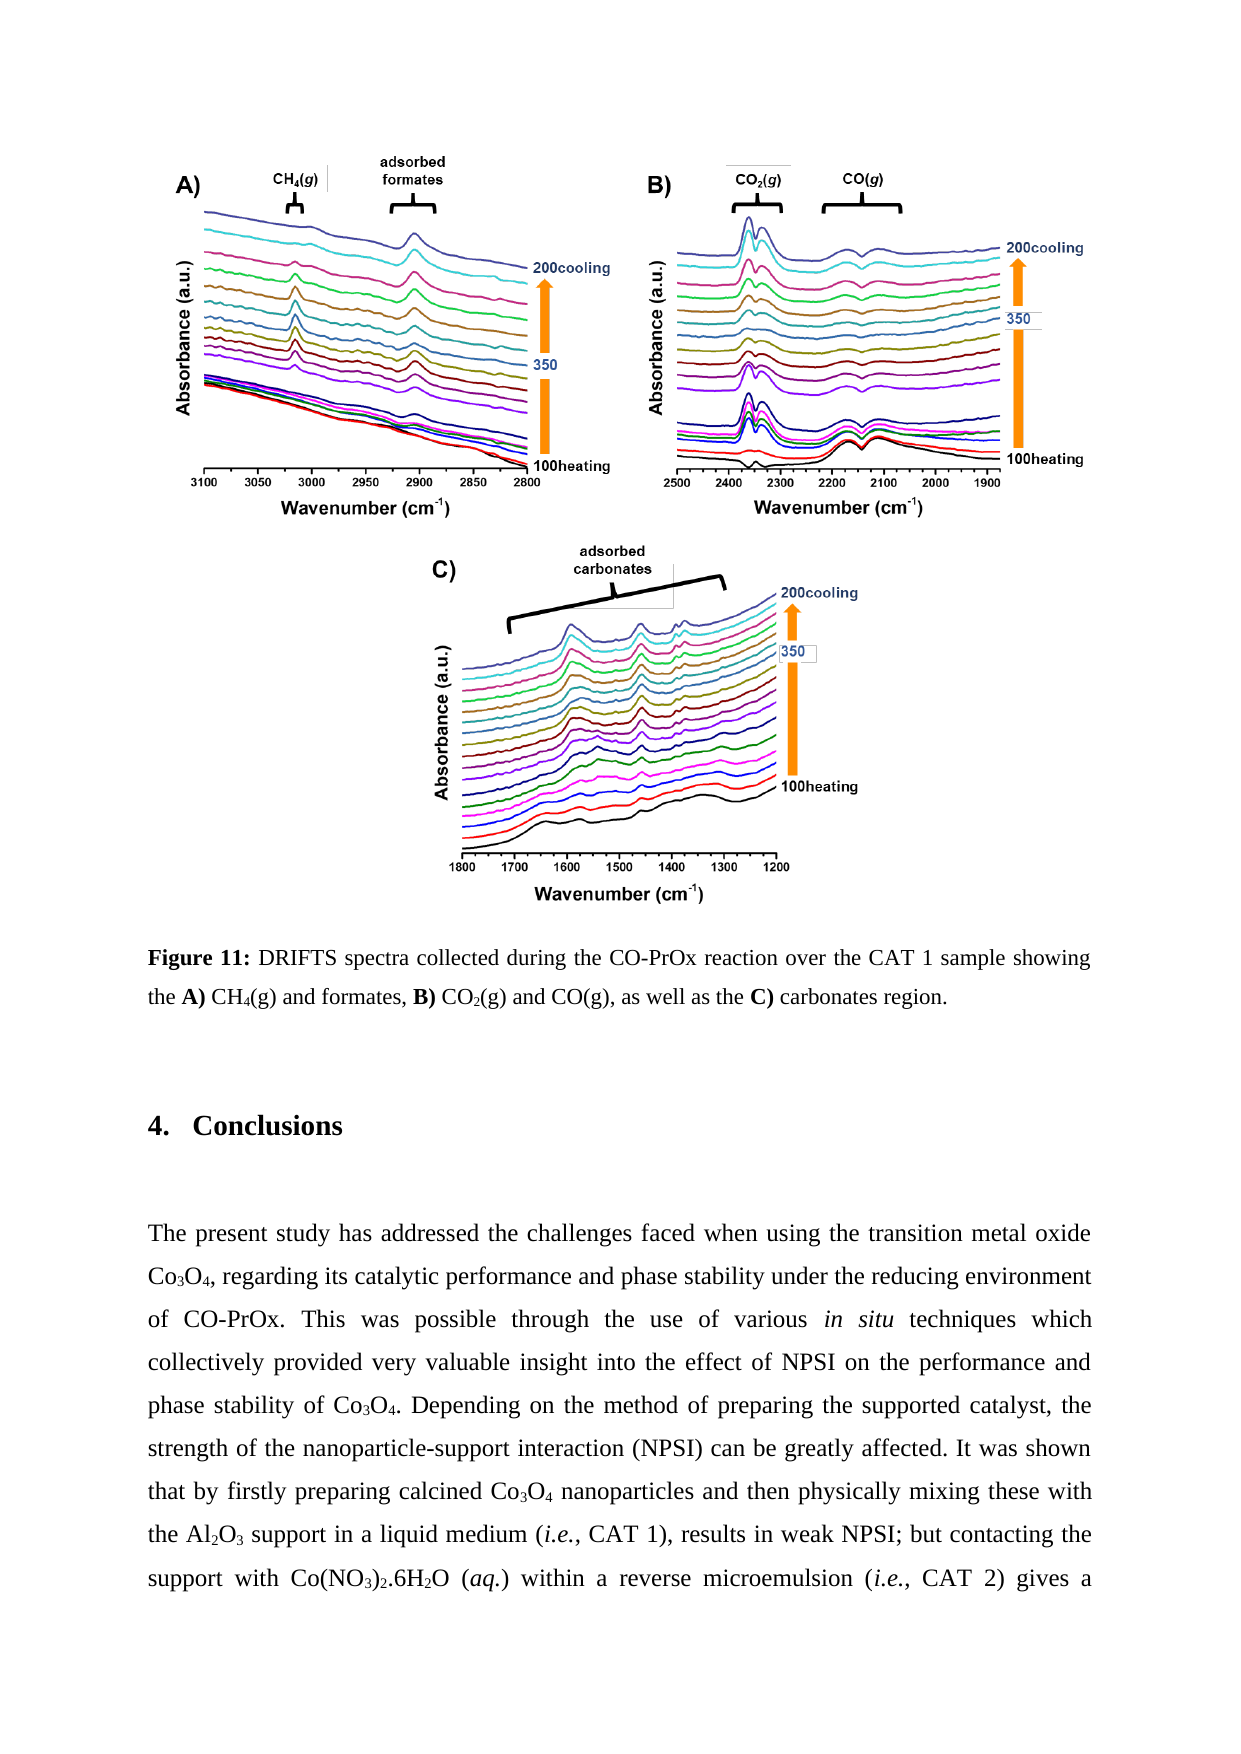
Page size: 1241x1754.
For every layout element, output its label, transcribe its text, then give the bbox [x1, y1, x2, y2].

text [148, 1218, 1092, 1591]
text Figure 11: DRIFTS spectra collected during the CO-PrOx reaction over the CAT 1 sample showing the A) CH4(g) and formates, B) CO2(g) and CO(g), as well as the C) carbonates region. [148, 944, 1092, 1010]
subtitle Conclusions [148, 1108, 1092, 1141]
picture [147, 147, 1093, 914]
